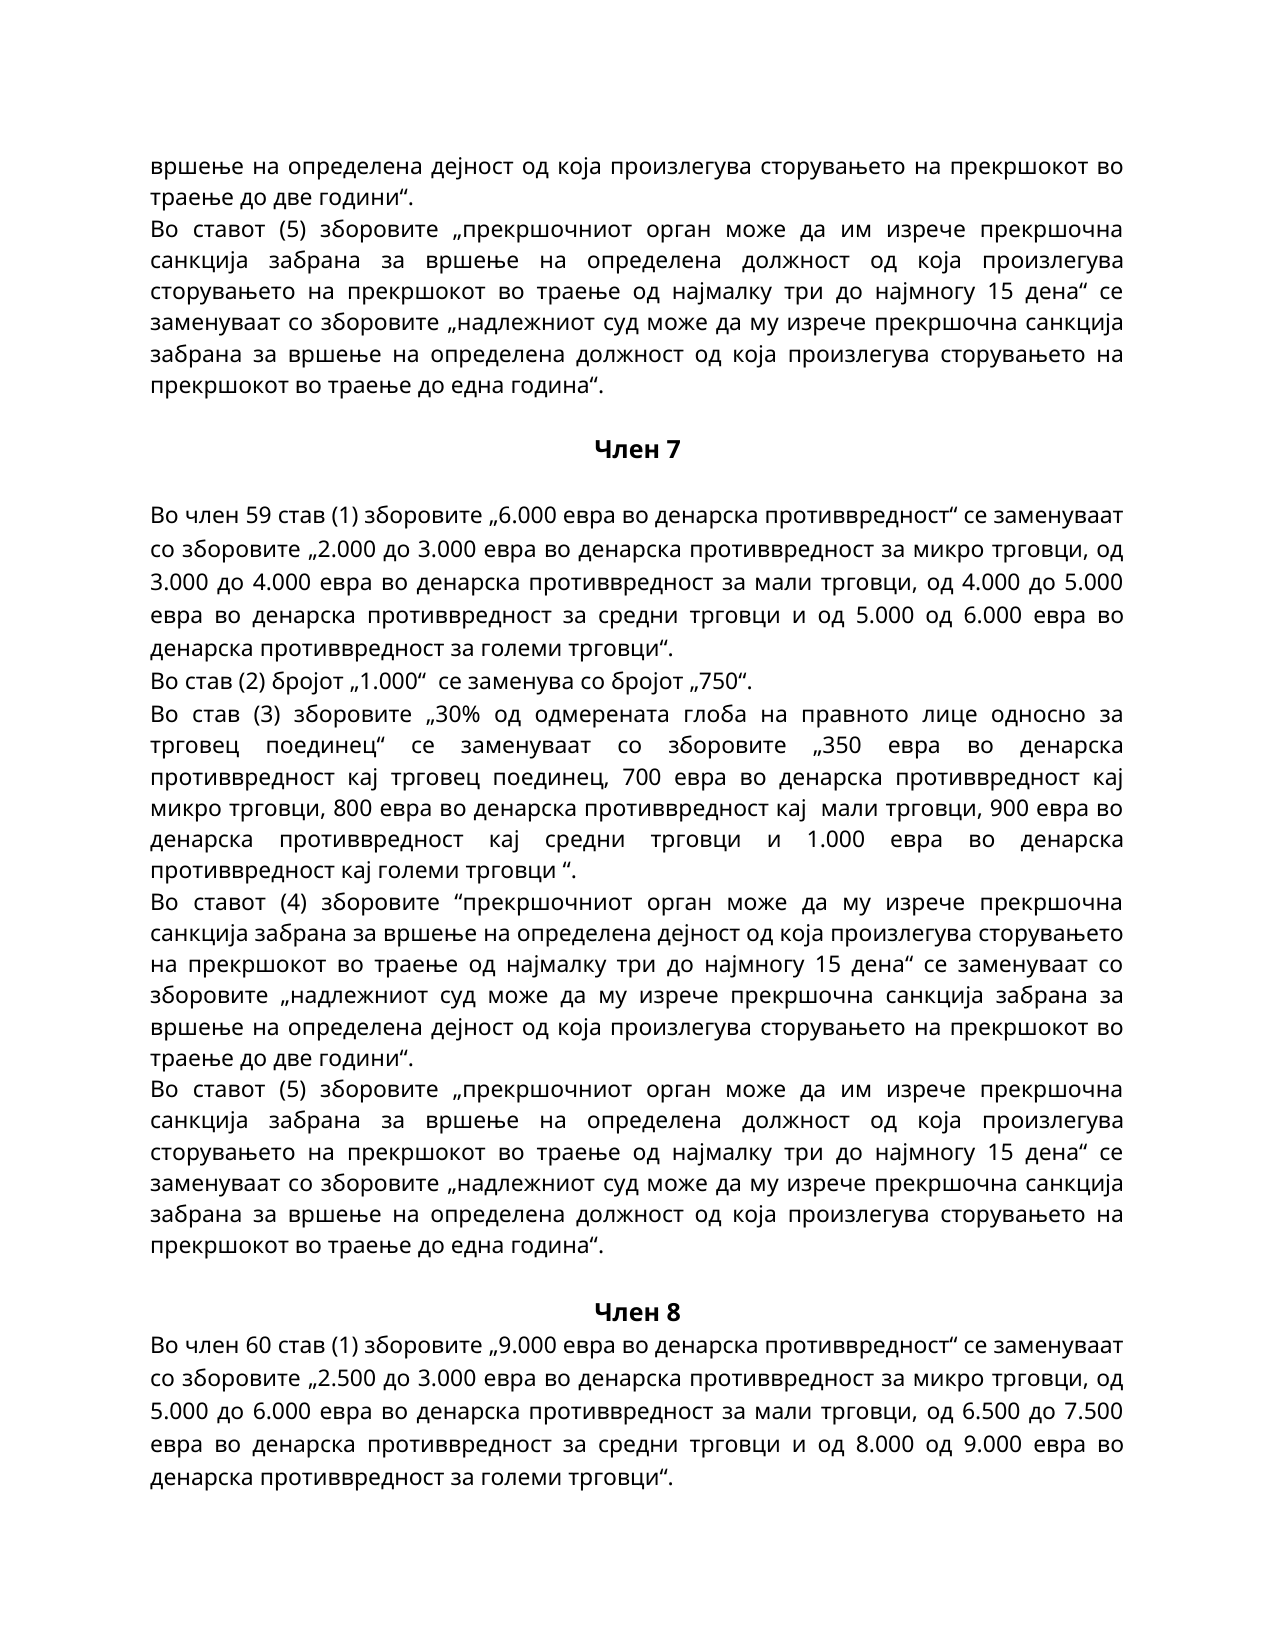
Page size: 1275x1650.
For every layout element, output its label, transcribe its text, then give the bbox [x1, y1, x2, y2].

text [150, 150, 1125, 212]
text Во став (3) зборовите „30% од одмерената глоба на правното лице односно за трговец поединец“ се заменуваат со зборовите „350 евра во денарска противвредност кај трговец поединец, 700 евра во денарска противвредност кај микро трговци, 800 евра во денарска противвредност кај мали трговци, 900 евра во денарска противвредност кај средни трговци и 1.000 евра во денарска противвредност кај големи трговци “. [150, 698, 1125, 886]
text Во член 59 став (1) зборовите „6.000 евра во денарска противвредност“ се заменуваат со зборовите „2.000 до 3.000 евра во денарска противвредност за микро трговци, од 3.000 до 4.000 евра во денарска противвредност за мали трговци, од 4.000 до 5.000 евра во денарска противвредност за средни трговци и од 5.000 од 6.000 евра во денарска противвредност за големи трговци“. [150, 499, 1125, 663]
text Во член 60 став (1) зборовите „9.000 евра во денарска противвредност“ се заменуваат со зборовите „2.500 до 3.000 евра во денарска противвредност за микро трговци, од 5.000 до 6.000 евра во денарска противвредност за мали трговци, од 6.500 до 7.500 евра во денарска противвредност за средни трговци и од 8.000 од 9.000 евра во денарска противвредност за големи трговци“. [150, 1329, 1125, 1492]
text Во став (2) бројот „1.000“ се заменува со бројот „750“. [150, 665, 1125, 696]
text Член 7 [150, 431, 1125, 465]
text Во ставот (5) зборовите „прекршочниот орган може да им изрече прекршочна санкција забрана за вршење на определена должност од која произлегува сторувањето на прекршокот во траење од најмалку три до најмногу 15 дена“ се заменуваат со зборовите „надлежниот суд може да му изрече прекршочна санкција забрана за вршење на определена должност од која произлегува сторувањето на прекршокот во траење до една година“. [150, 1073, 1125, 1261]
text Во ставот (5) зборовите „прекршочниот орган може да им изрече прекршочна санкција забрана за вршење на определена должност од која произлегува сторувањето на прекршокот во траење од најмалку три до најмногу 15 дена“ се заменуваат со зборовите „надлежниот суд може да му изрече прекршочна санкција забрана за вршење на определена должност од која произлегува сторувањето на прекршокот во траење до една година“. [150, 212, 1125, 400]
text Член 8 [150, 1295, 1125, 1329]
